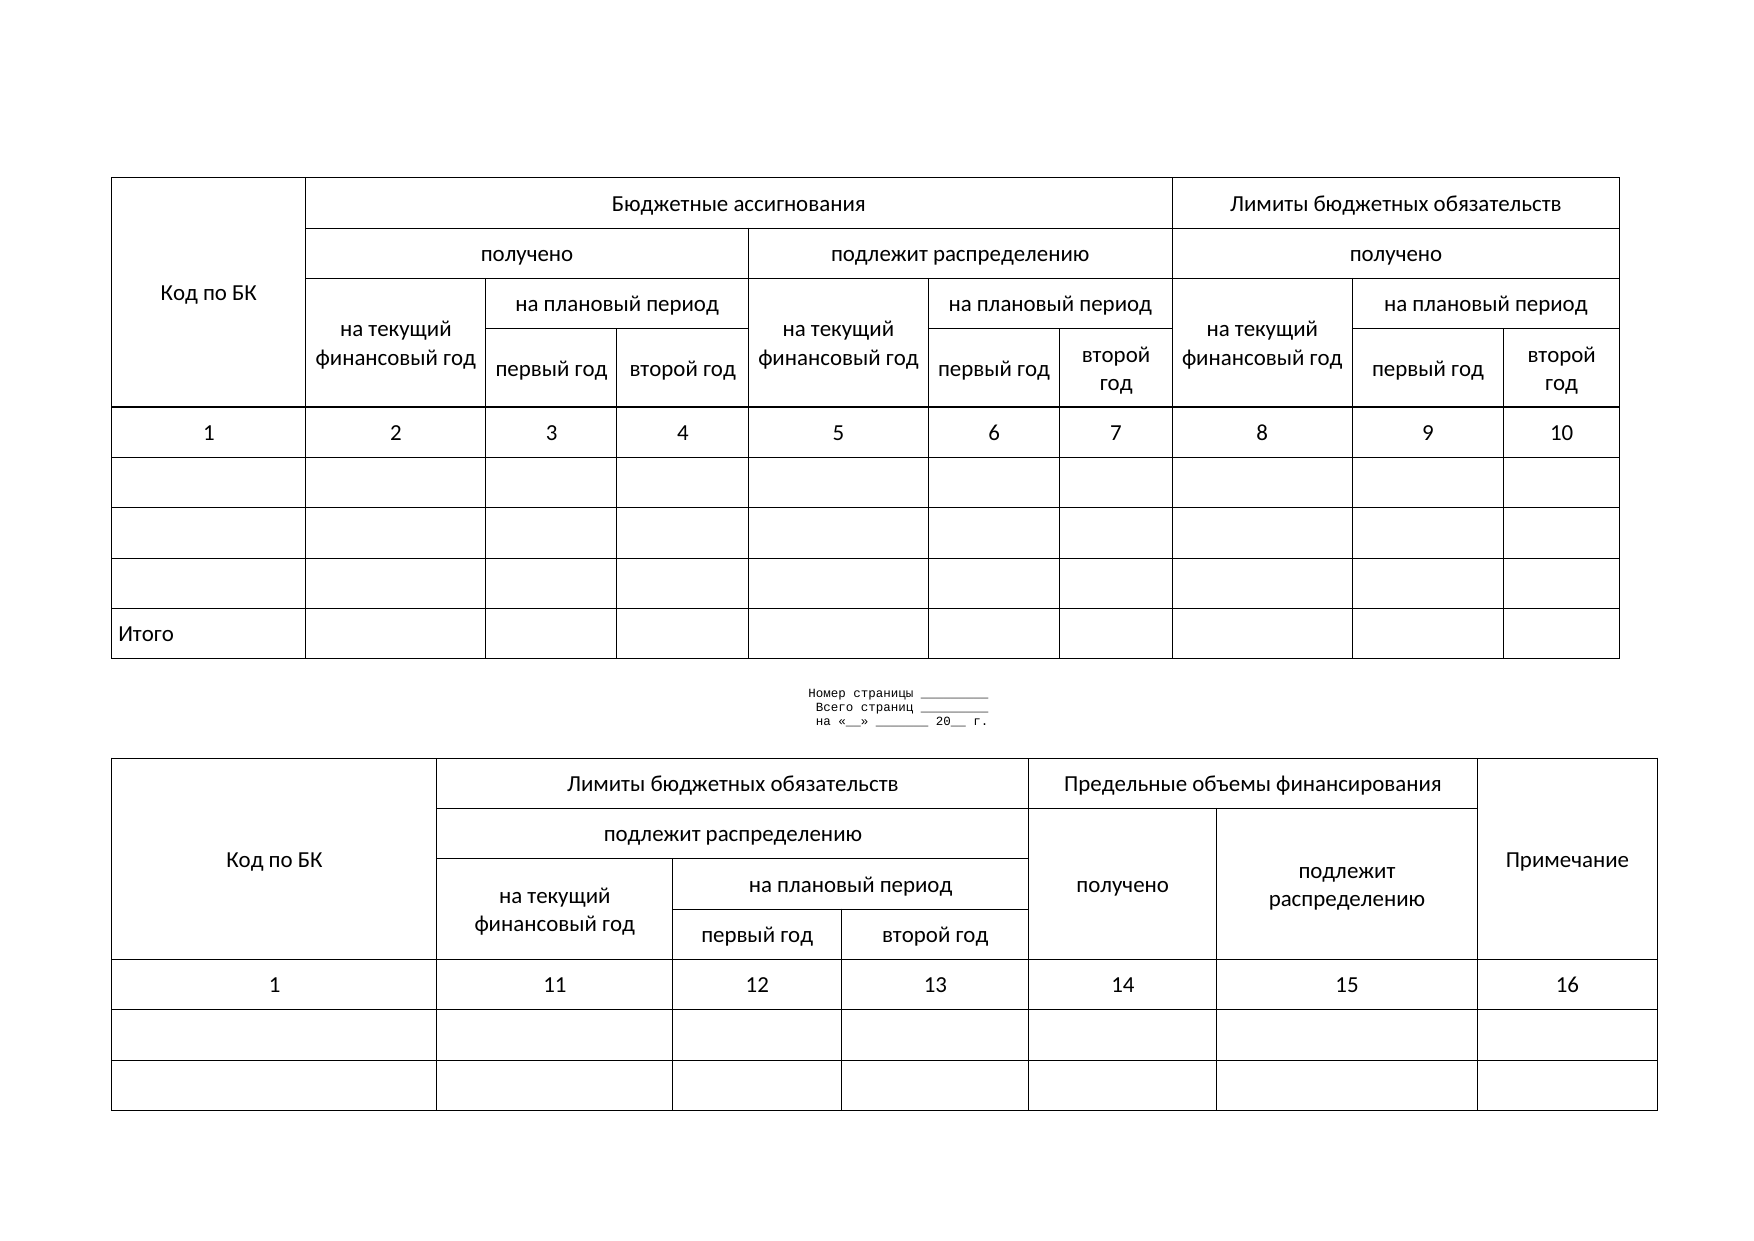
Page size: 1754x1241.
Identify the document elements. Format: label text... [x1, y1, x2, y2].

table_cell [1353, 609, 1503, 658]
table_header Код по БК [112, 759, 436, 959]
table_cell [1353, 559, 1503, 608]
text Всего страниц _________ [118, 701, 1636, 715]
table_cell [1060, 609, 1172, 658]
table_cell [1173, 609, 1352, 658]
table_cell [306, 559, 485, 608]
table_cell на текущий финансовый год [437, 859, 672, 959]
table_cell получено [1173, 229, 1619, 278]
table_cell [842, 1061, 1028, 1110]
table_cell первый год [673, 910, 841, 959]
table_cell [1173, 559, 1352, 608]
table_cell 3 [486, 408, 616, 457]
table_cell 8 [1173, 408, 1352, 457]
table_cell 12 [673, 960, 841, 1009]
table_cell [617, 458, 748, 507]
table_cell [306, 458, 485, 507]
table_header Бюджетные ассигнования [306, 178, 1172, 227]
table_cell 2 [306, 408, 485, 457]
table_cell [749, 458, 928, 507]
table_header Предельные объемы финансирования [1029, 759, 1477, 808]
table_cell на плановый период [673, 859, 1028, 908]
table_cell [673, 1061, 841, 1110]
table_cell [1060, 559, 1172, 608]
table_cell 1 [112, 960, 436, 1009]
table_cell 5 [749, 408, 928, 457]
table_cell второй год [1504, 329, 1619, 406]
table_cell 1 [112, 408, 305, 457]
table_cell [1060, 458, 1172, 507]
table_cell [749, 559, 928, 608]
table_cell [1353, 458, 1503, 507]
table_cell первый год [929, 329, 1059, 406]
table_cell [1029, 1010, 1216, 1059]
table_cell 16 [1478, 960, 1657, 1009]
table_cell [1504, 609, 1619, 658]
table_cell [673, 1010, 841, 1059]
table_cell 11 [437, 960, 672, 1009]
table_cell [306, 609, 485, 658]
table_cell получено [306, 229, 748, 278]
text Номер страницы _________ [118, 687, 1636, 701]
table_cell на текущий финансовый год [1173, 279, 1352, 406]
table_cell [486, 559, 616, 608]
table_cell первый год [1353, 329, 1503, 406]
table_cell подлежит распределению [437, 809, 1028, 858]
table_cell [112, 458, 305, 507]
table_cell [617, 609, 748, 658]
table_cell [1504, 508, 1619, 557]
table_cell на плановый период [1353, 279, 1619, 328]
table_cell [1504, 458, 1619, 507]
table_cell на плановый период [929, 279, 1172, 328]
table_cell [1217, 1010, 1477, 1059]
table_cell [617, 559, 748, 608]
table_cell [749, 609, 928, 658]
table_header Лимиты бюджетных обязательств [437, 759, 1028, 808]
table_cell [486, 508, 616, 557]
table_cell 10 [1504, 408, 1619, 457]
table_cell [437, 1010, 672, 1059]
table_cell второй год [842, 910, 1028, 959]
table_cell получено [1029, 809, 1216, 959]
table_cell [112, 1010, 436, 1059]
table_cell [1353, 508, 1503, 557]
table_header Примечание [1478, 759, 1657, 959]
table_cell [112, 1061, 436, 1110]
table_cell 6 [929, 408, 1059, 457]
table_cell [112, 508, 305, 557]
table_cell 7 [1060, 408, 1172, 457]
text на «__» _______ 20__ г. [118, 715, 1636, 729]
table_cell [617, 508, 748, 557]
table_cell второй год [617, 329, 748, 406]
table_cell [1173, 508, 1352, 557]
table_cell [929, 508, 1059, 557]
table_cell [1478, 1010, 1657, 1059]
table_cell подлежит распределению [749, 229, 1172, 278]
table_cell второй год [1060, 329, 1172, 406]
table_cell [842, 1010, 1028, 1059]
table_cell 9 [1353, 408, 1503, 457]
table_cell [1173, 458, 1352, 507]
table_cell [1217, 1061, 1477, 1110]
table_cell [112, 559, 305, 608]
table_cell на текущий финансовый год [306, 279, 485, 406]
table_cell на текущий финансовый год [749, 279, 928, 406]
table_cell [1029, 1061, 1216, 1110]
table_cell [437, 1061, 672, 1110]
table_cell 14 [1029, 960, 1216, 1009]
table_cell [929, 559, 1059, 608]
table_cell [749, 508, 928, 557]
table_cell 13 [842, 960, 1028, 1009]
table_cell 15 [1217, 960, 1477, 1009]
table_cell [486, 458, 616, 507]
table_cell [486, 609, 616, 658]
table_cell 4 [617, 408, 748, 457]
table_header Код по БК [112, 178, 305, 406]
table_cell подлежит распределению [1217, 809, 1477, 959]
table_cell на плановый период [486, 279, 748, 328]
table_header Лимиты бюджетных обязательств [1173, 178, 1619, 227]
table_cell [1478, 1061, 1657, 1110]
table_cell первый год [486, 329, 616, 406]
table_cell Итого [112, 609, 305, 658]
table_cell [929, 609, 1059, 658]
table_cell [1504, 559, 1619, 608]
table_cell [929, 458, 1059, 507]
table_cell [1060, 508, 1172, 557]
table_cell [306, 508, 485, 557]
